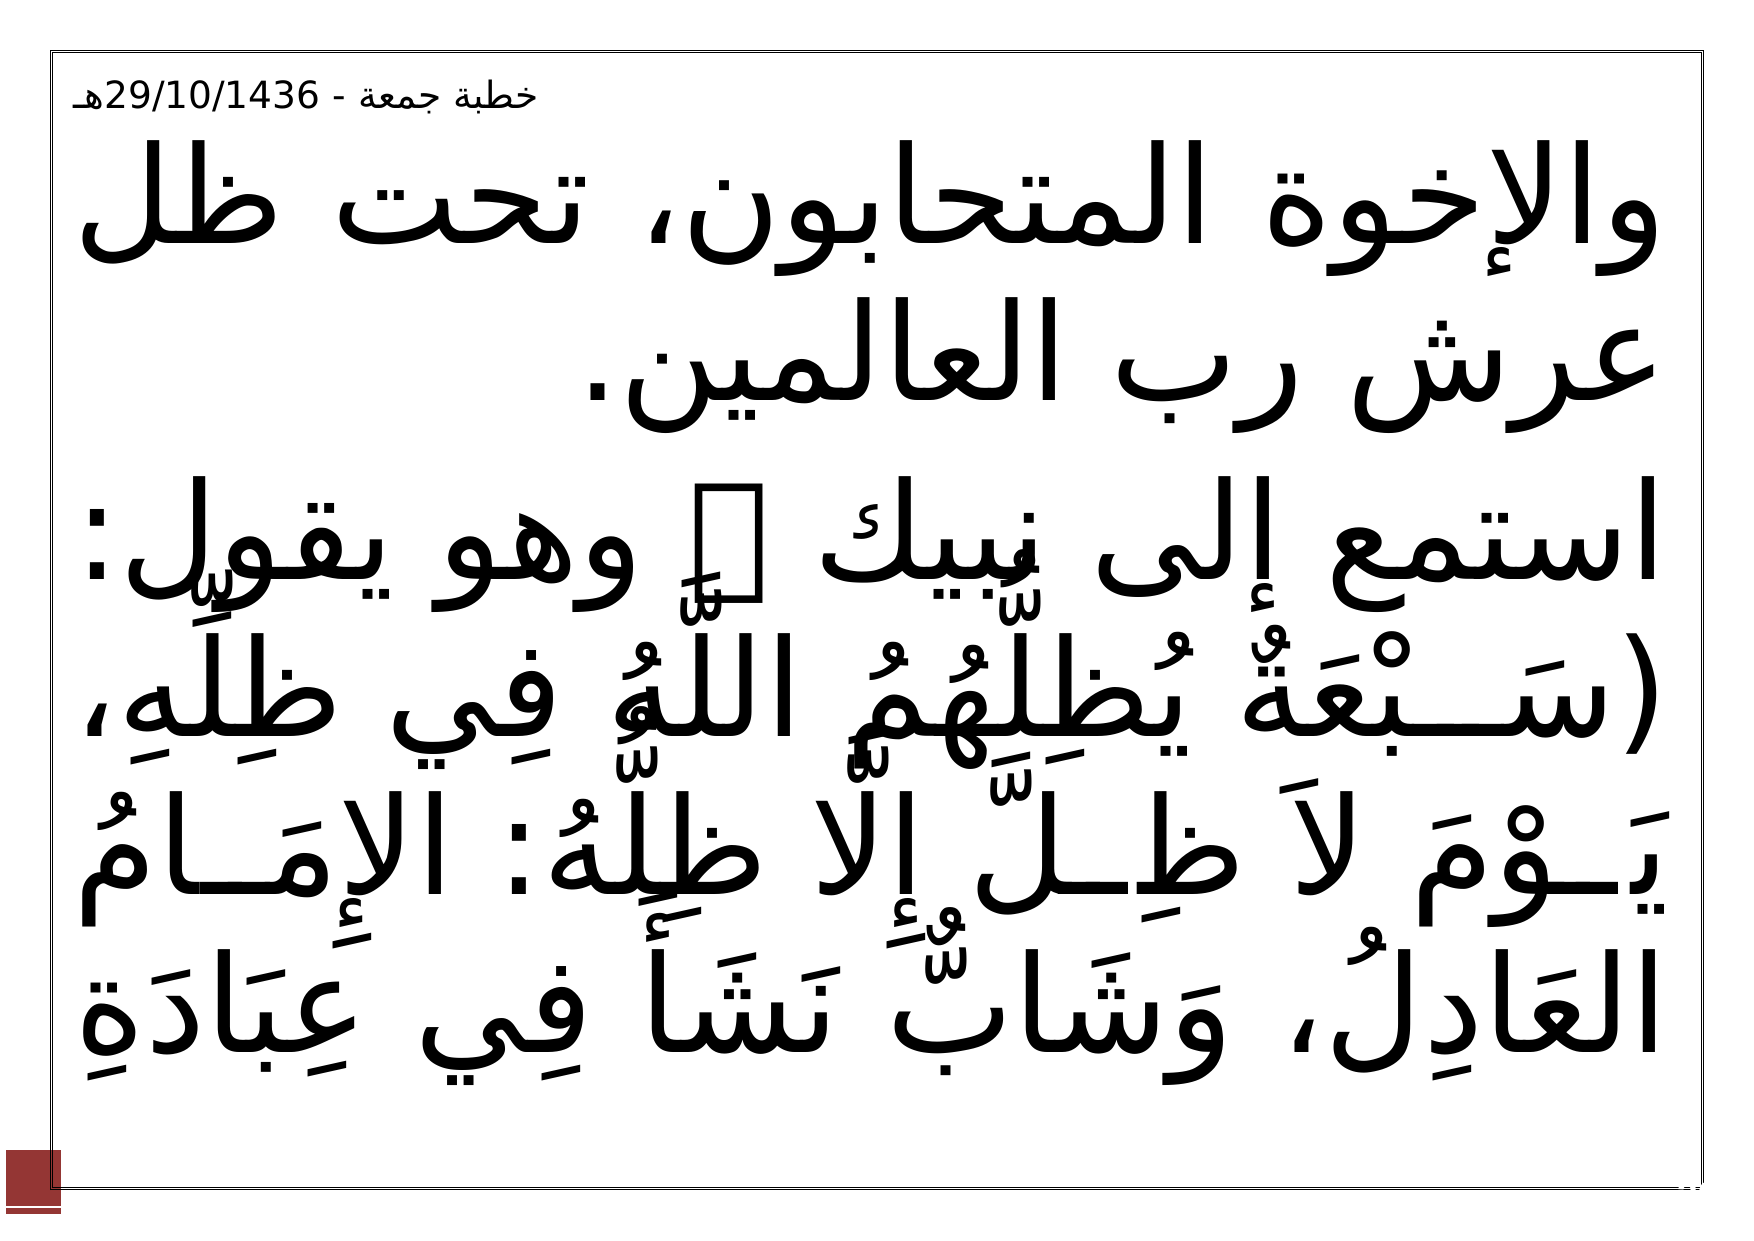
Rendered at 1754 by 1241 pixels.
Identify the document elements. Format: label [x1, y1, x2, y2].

text [74, 117, 1669, 433]
text [74, 453, 1669, 1084]
